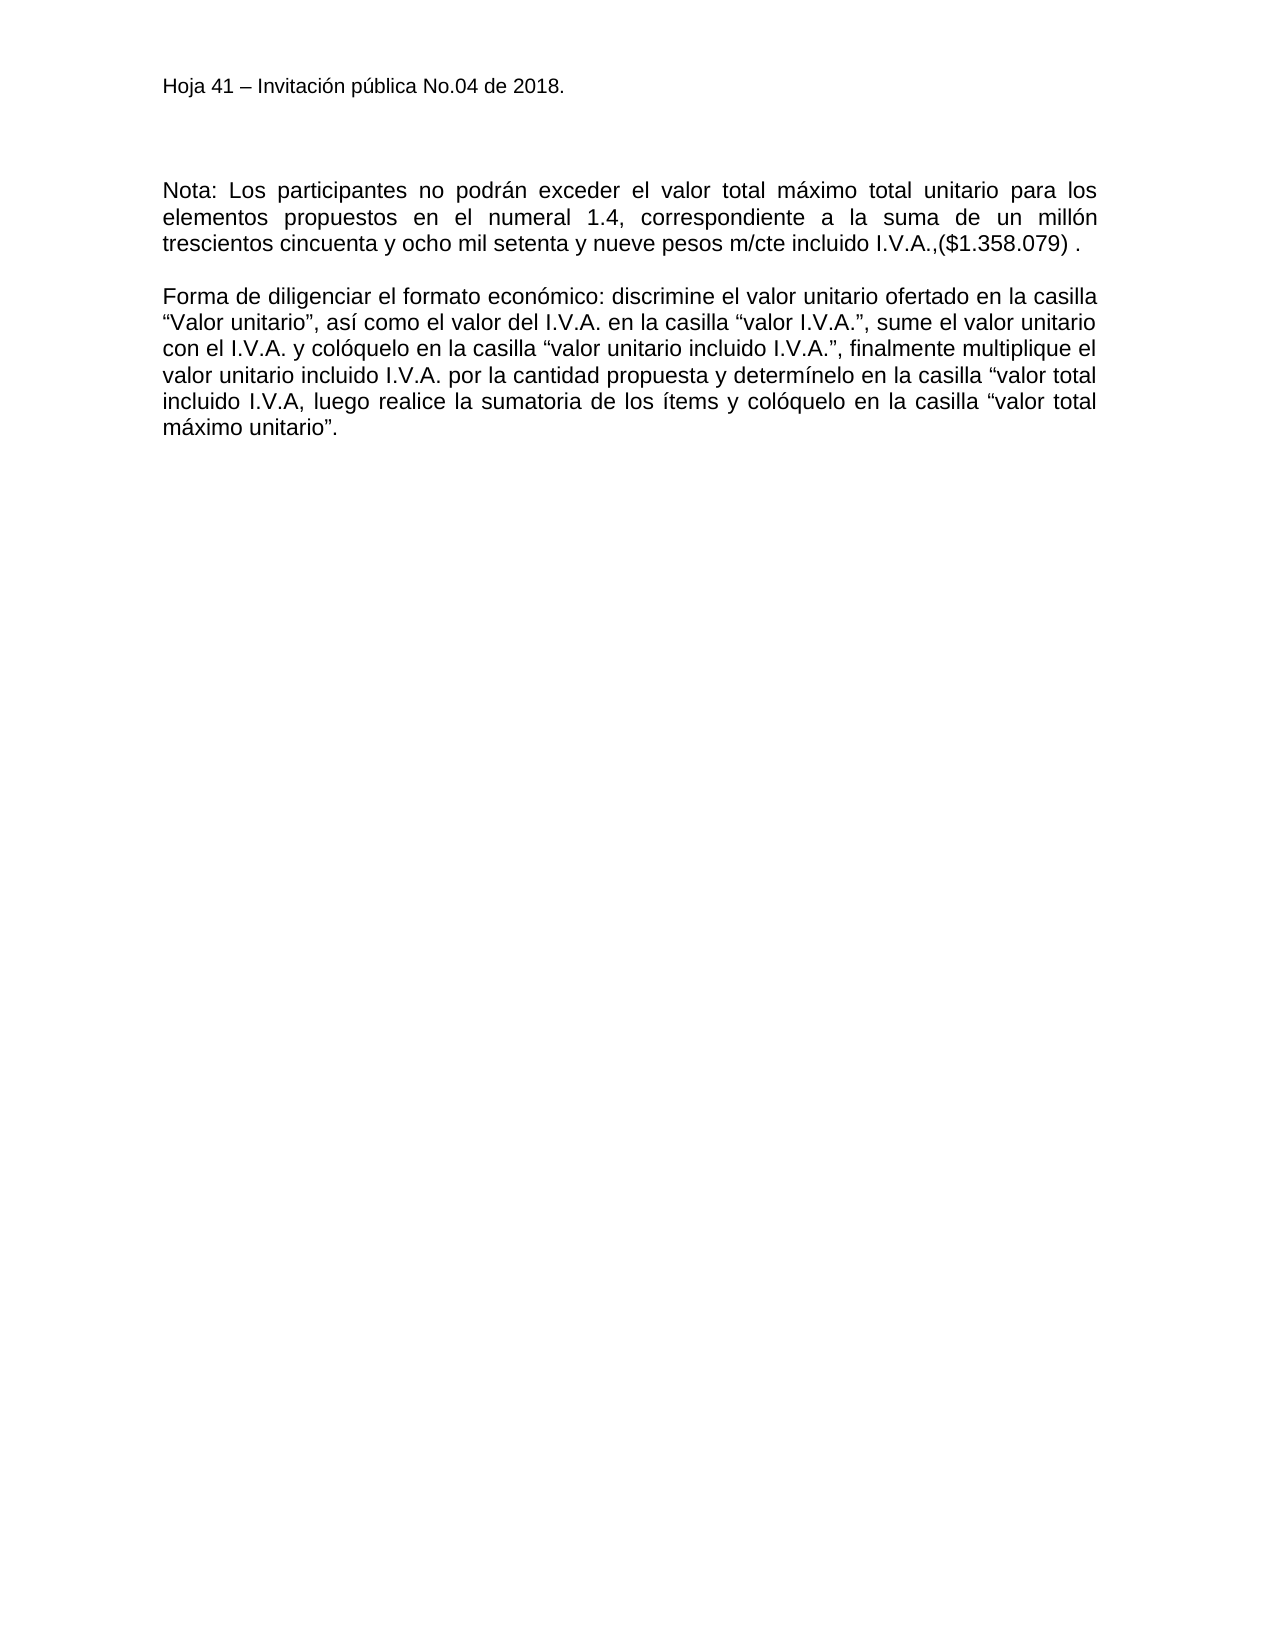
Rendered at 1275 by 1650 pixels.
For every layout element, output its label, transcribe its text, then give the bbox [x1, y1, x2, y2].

text Forma de diligenciar el formato económico: discrimine el valor unitario ofertado en la casilla “Valor unitario”, así como el valor del I.V.A. en la casilla “valor I.V.A.”, sume el valor unitario con el I.V.A. y colóquelo en la casilla “valor unitario incluido I.V.A.”, finalmente multiplique el valor unitario incluido I.V.A. por la cantidad propuesta y determínelo en la casilla “valor total incluido I.V.A, luego realice la sumatoria de los ítems y colóquelo en la casilla “valor total máximo unitario”. [162, 283, 1098, 441]
text Nota: Los participantes no podrán exceder el valor total máximo total unitario para los elementos propuestos en el numeral 1.4, correspondiente a la suma de un millón trescientos cincuenta y ocho mil setenta y nueve pesos m/cte incluido I.V.A.,($1.358.079) . [162, 177, 1098, 256]
